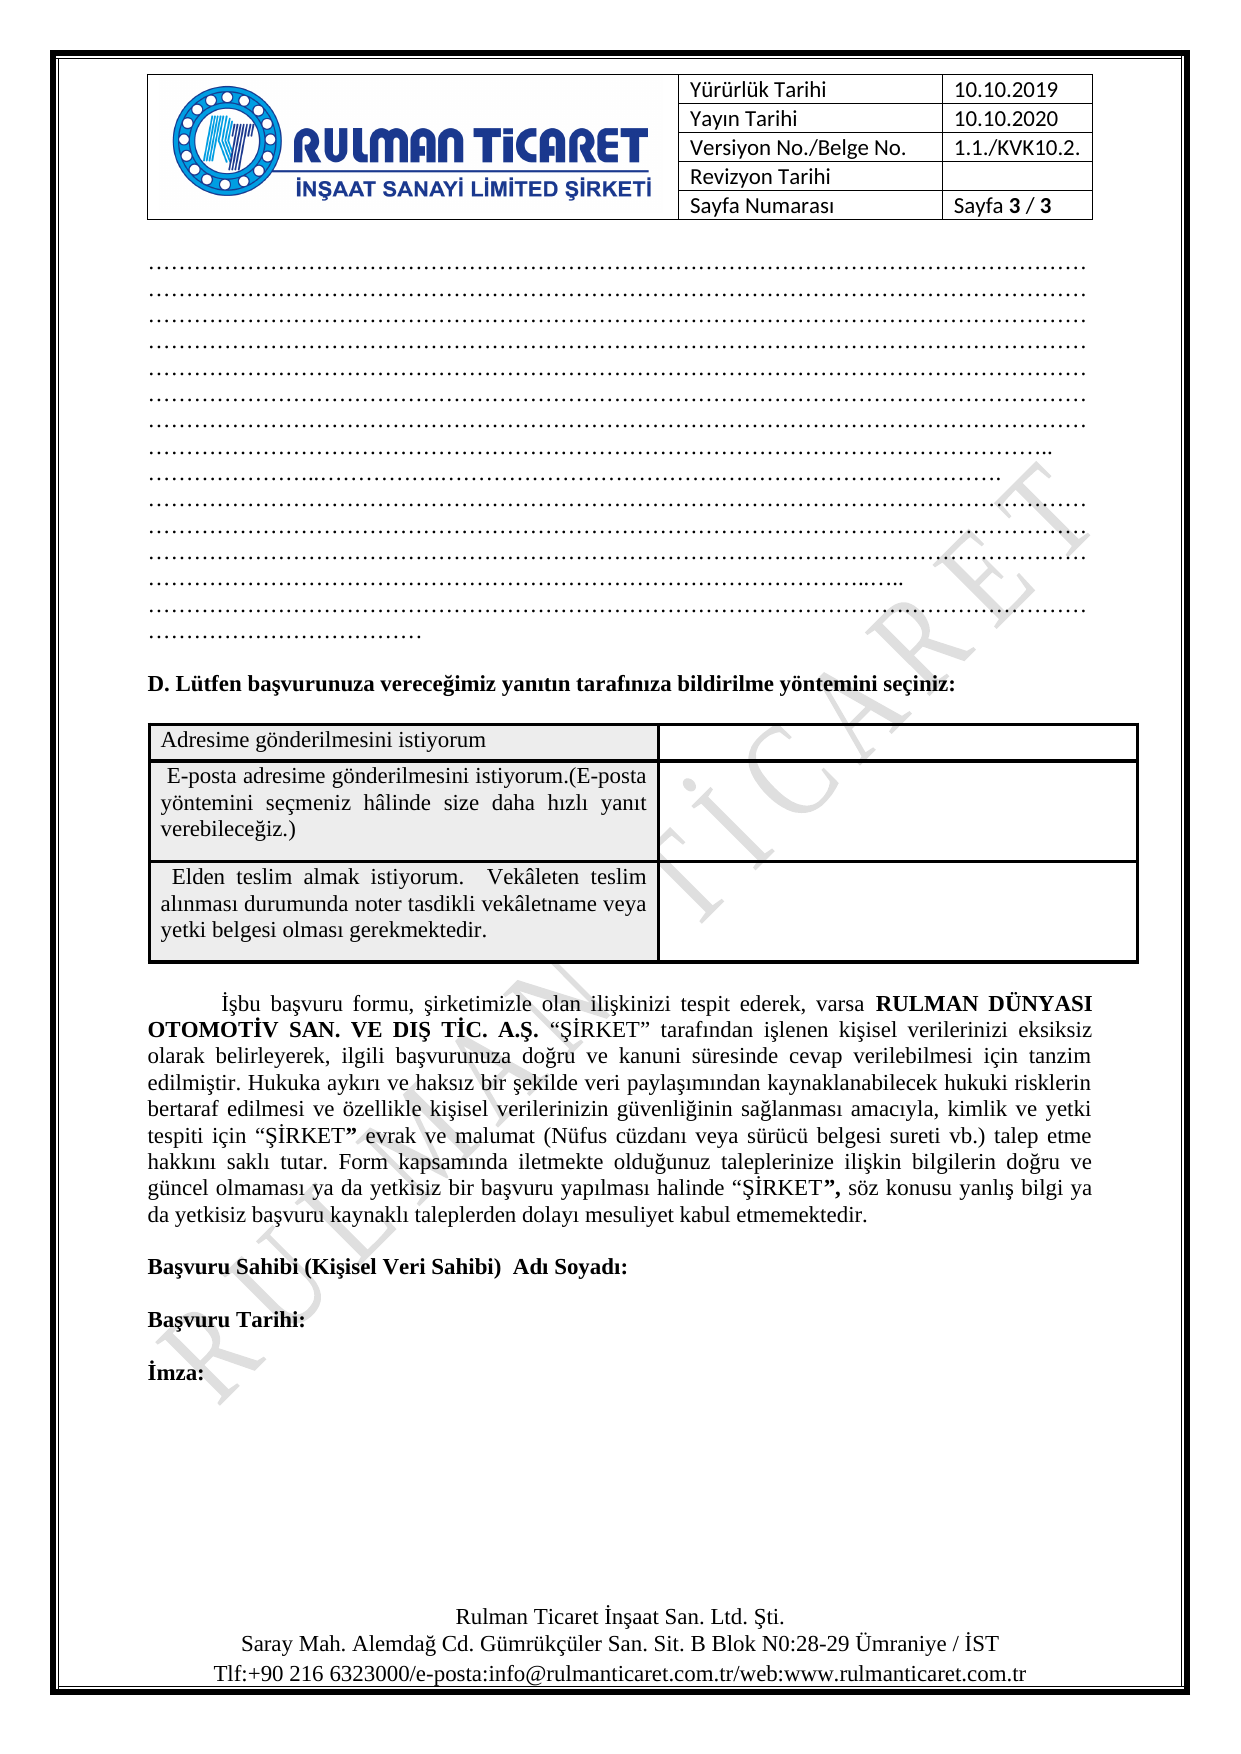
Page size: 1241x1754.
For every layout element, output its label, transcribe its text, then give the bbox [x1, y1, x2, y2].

text İşbu başvuru formu, şirketimizle olan ilişkinizi tespit ederek, varsa RULMAN DÜNYASI OTOMOTİV SAN. VE DIŞ TİC. A.Ş. “ŞİRKET” tarafından işlenen kişisel verilerinizi eksiksiz olarak belirleyerek, ilgili başvurunuza doğru ve kanuni süresinde cevap verilebilmesi için tanzim edilmiştir. Hukuka aykırı ve haksız bir şekilde veri paylaşımından kaynaklanabilecek hukuki risklerin bertaraf edilmesi ve özellikle kişisel verilerinizin güvenliğinin sağlanması amacıyla, kimlik ve yetki tespiti için “ŞİRKET” evrak ve malumat (Nüfus cüzdanı veya sürücü belgesi sureti vb.) talep etme hakkını saklı tutar. Form kapsamında iletmekte olduğunuz taleplerinize ilişkin bilgilerin doğru ve güncel olmaması ya da yetkisiz bir başvuru yapılması halinde “ŞİRKET”, söz konusu yanlış bilgi ya da yetkisiz başvuru kaynaklı taleplerden dolayı mesuliyet kabul etmemektedir. [147, 990, 1093, 1227]
table_header [660, 726, 1136, 759]
text İmza: [147, 1359, 1093, 1385]
text Başvuru Tarihi: [147, 1306, 1093, 1332]
table_cell [660, 863, 1136, 960]
picture [158, 75, 663, 213]
text Başvuru Sahibi (Kişisel Veri Sahibi) Adı Soyadı: [147, 1253, 1093, 1280]
text D. Lütfen başvurunuza vereceğimiz yanıtın tarafınıza bildirilme yöntemini seçiniz: [147, 670, 1093, 696]
table_cell Elden teslim almak istiyorum. Vekâleten teslim alınması durumunda noter tasdikli vekâletname veya yetki belgesi olması gerekmektedir. [151, 863, 657, 960]
table_cell [660, 763, 1136, 860]
table_header Adresime gönderilmesini istiyorum [151, 726, 657, 759]
table_cell E-posta adresime gönderilmesini istiyorum.(E-posta yöntemini seçmeniz hâlinde size daha hızlı yanıt verebileceğiz.) [151, 763, 657, 860]
